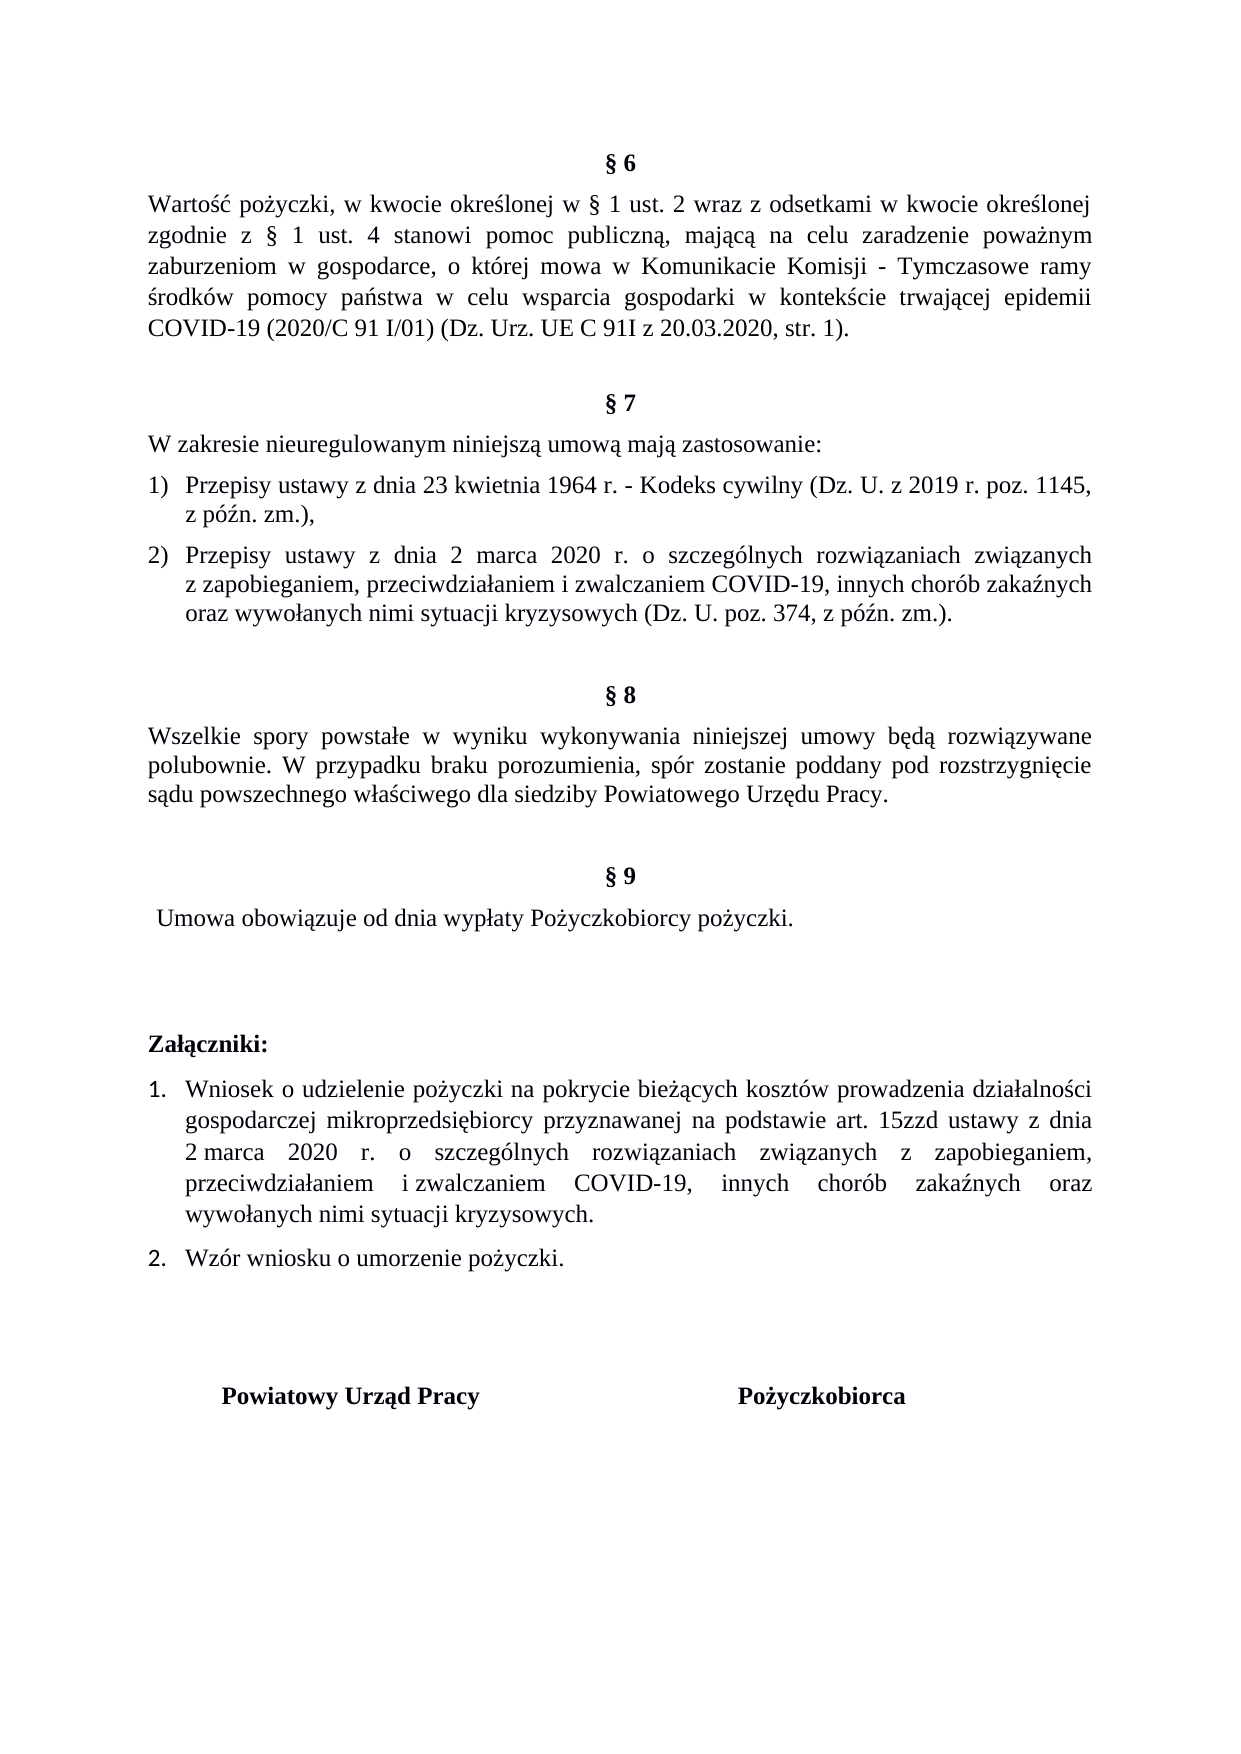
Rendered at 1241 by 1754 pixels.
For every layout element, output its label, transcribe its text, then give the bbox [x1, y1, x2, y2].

text Wszelkie spory powstałe w wyniku wykonywania niniejszej umowy będą rozwiązywane polubownie. W przypadku braku porozumienia, spór zostanie poddany pod rozstrzygnięcie sądu powszechnego właściwego dla siedziby Powiatowego Urzędu Pracy. [148, 721, 1093, 808]
text Załączniki: [148, 1029, 1093, 1058]
list Przepisy ustawy z dnia 2 marca 2020 r. o szczególnych rozwiązaniach związanych z zapobieganiem, przeciwdziałaniem i zwalczaniem COVID-19, innych chorób zakaźnych oraz wywołanych nimi sytuacji kryzysowych (Dz. U. poz. 374, z późn. zm.). [148, 540, 1093, 626]
list Wartość pożyczki, w kwocie określonej w § 1 ust. 2 wraz z odsetkami w kwocie określonej zgodnie z § 1 ust. 4 stanowi pomoc publiczną, mającą na celu zaradzenie poważnym zaburzeniom w gospodarce, o której mowa w Komunikacie Komisji - Tymczasowe ramy środków pomocy państwa w celu wsparcia gospodarki w kontekście trwającej epidemii COVID-19 (2020/C 91 I/01) (Dz. Urz. UE C 91I z 20.03.2020, str. 1). [148, 189, 1093, 342]
list Wniosek o udzielenie pożyczki na pokrycie bieżących kosztów prowadzenia działalności gospodarczej mikroprzedsiębiorcy przyznawanej na podstawie art. 15zzd ustawy z dnia 2 marca 2020 r. o szczególnych rozwiązaniach związanych z zapobieganiem, przeciwdziałaniem i zwalczaniem COVID-19, innych chorób zakaźnych oraz wywołanych nimi sytuacji kryzysowych. [148, 1073, 1093, 1227]
text § 8 [148, 680, 1093, 709]
text § 9 [148, 861, 1093, 890]
text § 7 [148, 388, 1093, 416]
text § 6 [148, 148, 1093, 176]
text Umowa obowiązuje od dnia wypłaty Pożyczkobiorcy pożyczki. [156, 903, 1068, 931]
list Wzór wniosku o umorzenie pożyczki. [148, 1242, 1093, 1273]
text W zakresie nieuregulowanym niniejszą umową mają zastosowanie: [148, 429, 1093, 458]
text Powiatowy Urząd Pracy Pożyczkobiorca [156, 1381, 1068, 1410]
list Przepisy ustawy z dnia 23 kwietnia 1964 r. - Kodeks cywilny (Dz. U. z 2019 r. poz. 1145, z późn. zm.), [148, 470, 1093, 528]
